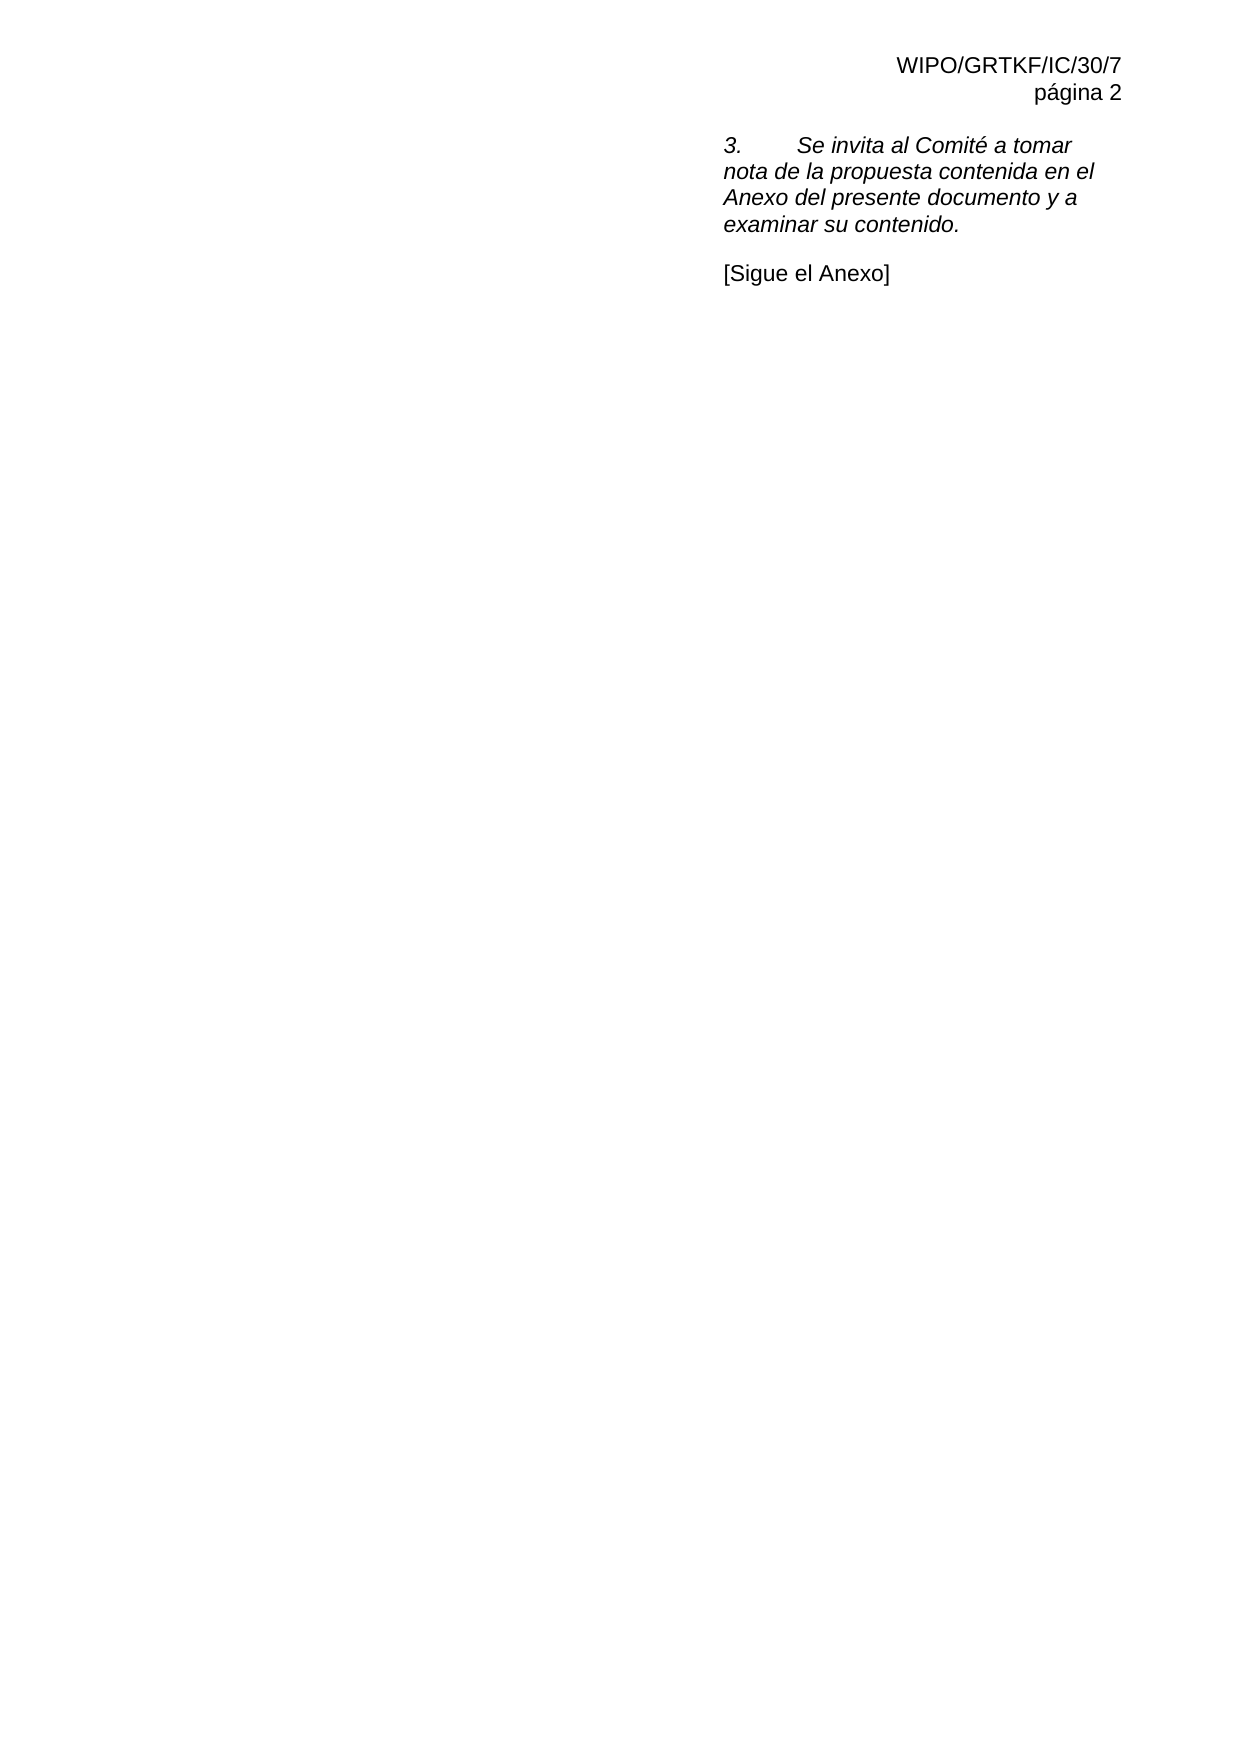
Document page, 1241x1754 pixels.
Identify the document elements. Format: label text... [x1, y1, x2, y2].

list 3. Se invita al Comité a tomar nota de la propuesta contenida en el Anexo del presente documento y a examinar su contenido. [723, 132, 1122, 237]
list [Sigue el Anexo] [723, 260, 1122, 286]
